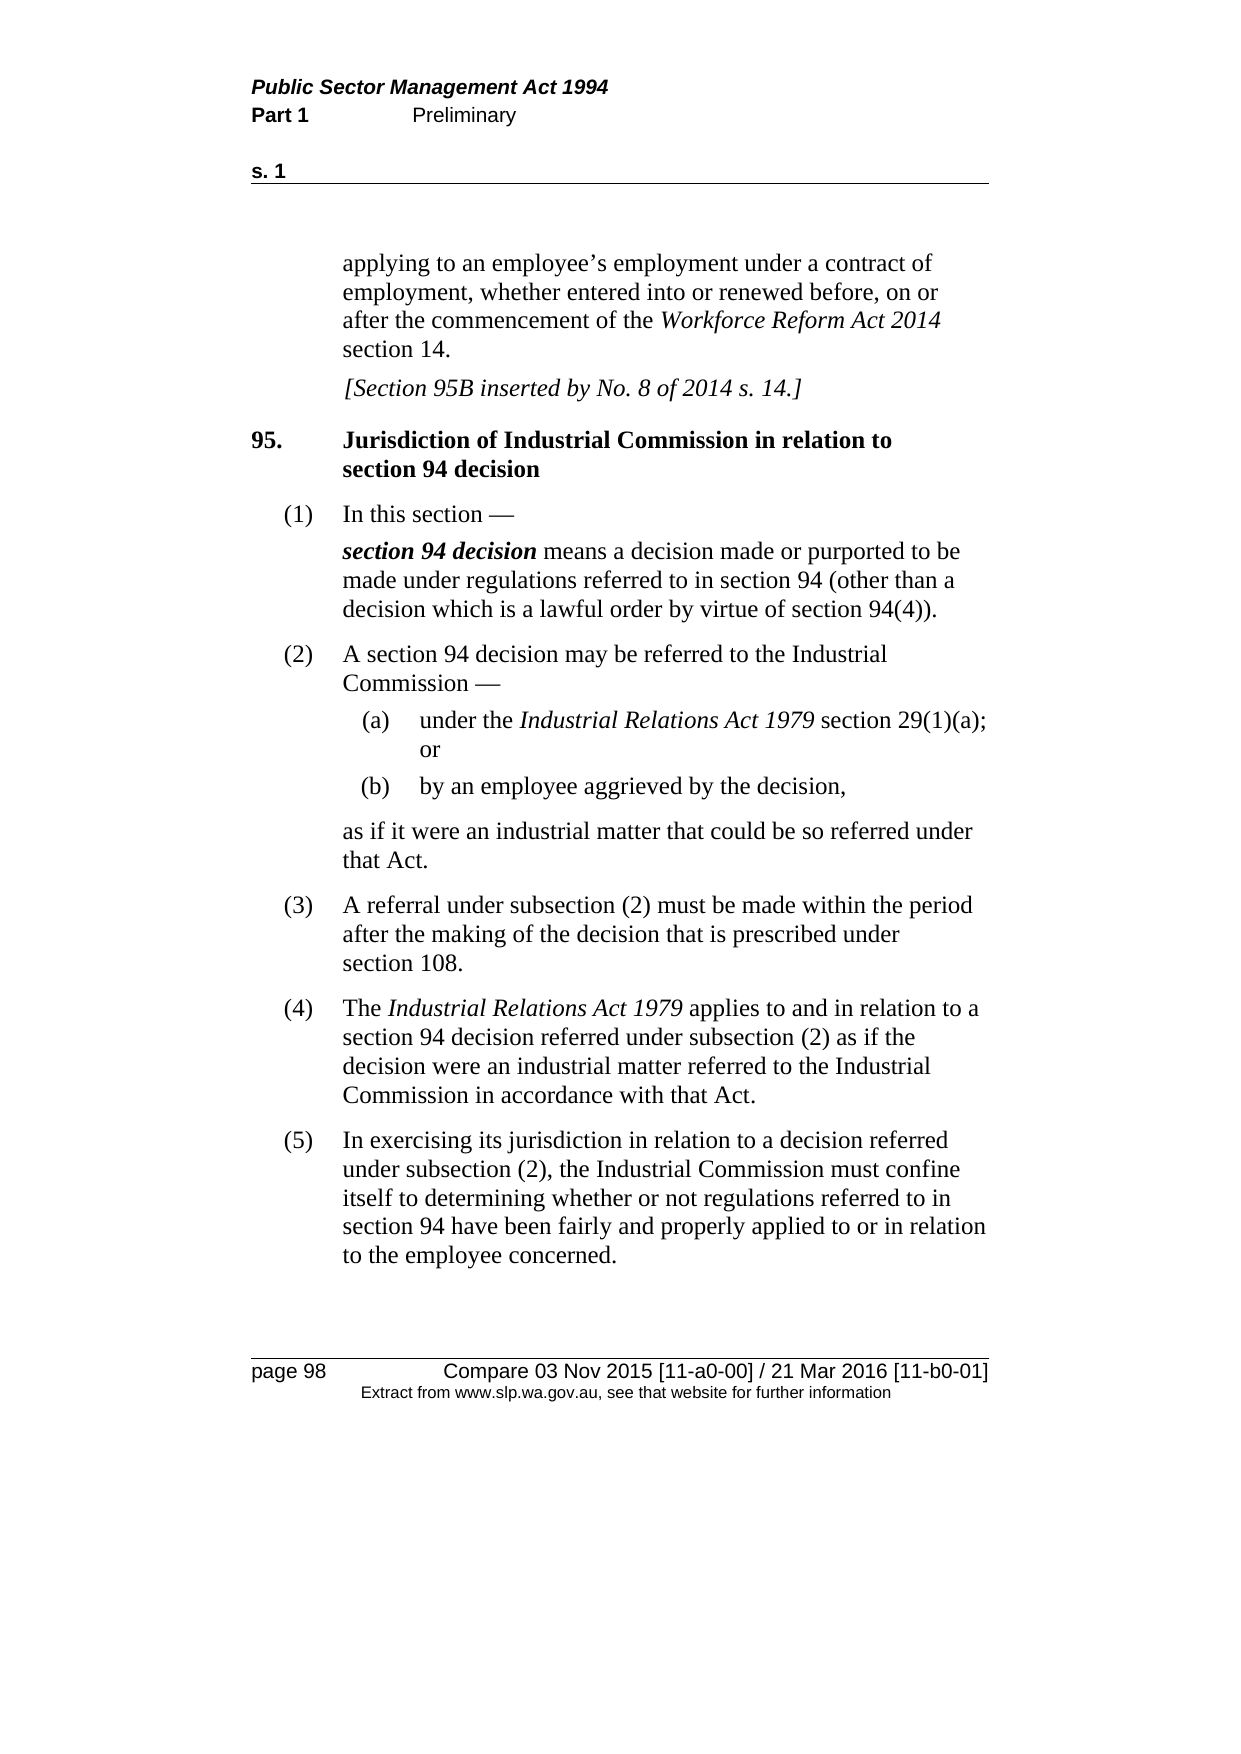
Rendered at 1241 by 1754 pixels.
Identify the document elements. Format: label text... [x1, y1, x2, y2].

text (a) under the Industrial Relations Act 1979 section 29(1)(a); or [251, 705, 989, 763]
text (b) by an employee aggrieved by the decision, [251, 771, 989, 800]
text as if it were an industrial matter that could be so referred under that Act. [251, 816, 989, 874]
text (3) A referral under subsection (2) must be made within the period after the making of the decision that is prescribed under section 108. [251, 891, 989, 977]
text (5) In exercising its jurisdiction in relation to a decision referred under subsection (2), the Industrial Commission must confine itself to determining whether or not regulations referred to in section 94 have been fairly and properly applied to or in relation to the employee concerned. [251, 1125, 989, 1269]
text (1) In this section — [251, 499, 989, 528]
subtitle 95. Jurisdiction of Industrial Commission in relation to section 94 decision [251, 425, 989, 483]
text (4) The Industrial Relations Act 1979 applies to and in relation to a section 94 decision referred under subsection (2) as if the decision were an industrial matter referred to the Industrial Commission in accordance with that Act. [251, 993, 989, 1108]
text [Section 95B inserted by No. 8 of 2014 s. 14.] [251, 373, 989, 402]
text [251, 248, 989, 363]
text (2) A section 94 decision may be referred to the Industrial Commission — [251, 639, 989, 697]
text section 94 decision means a decision made or purported to be made under regulations referred to in section 94 (other than a decision which is a lawful order by virtue of section 94(4)). [251, 536, 989, 623]
